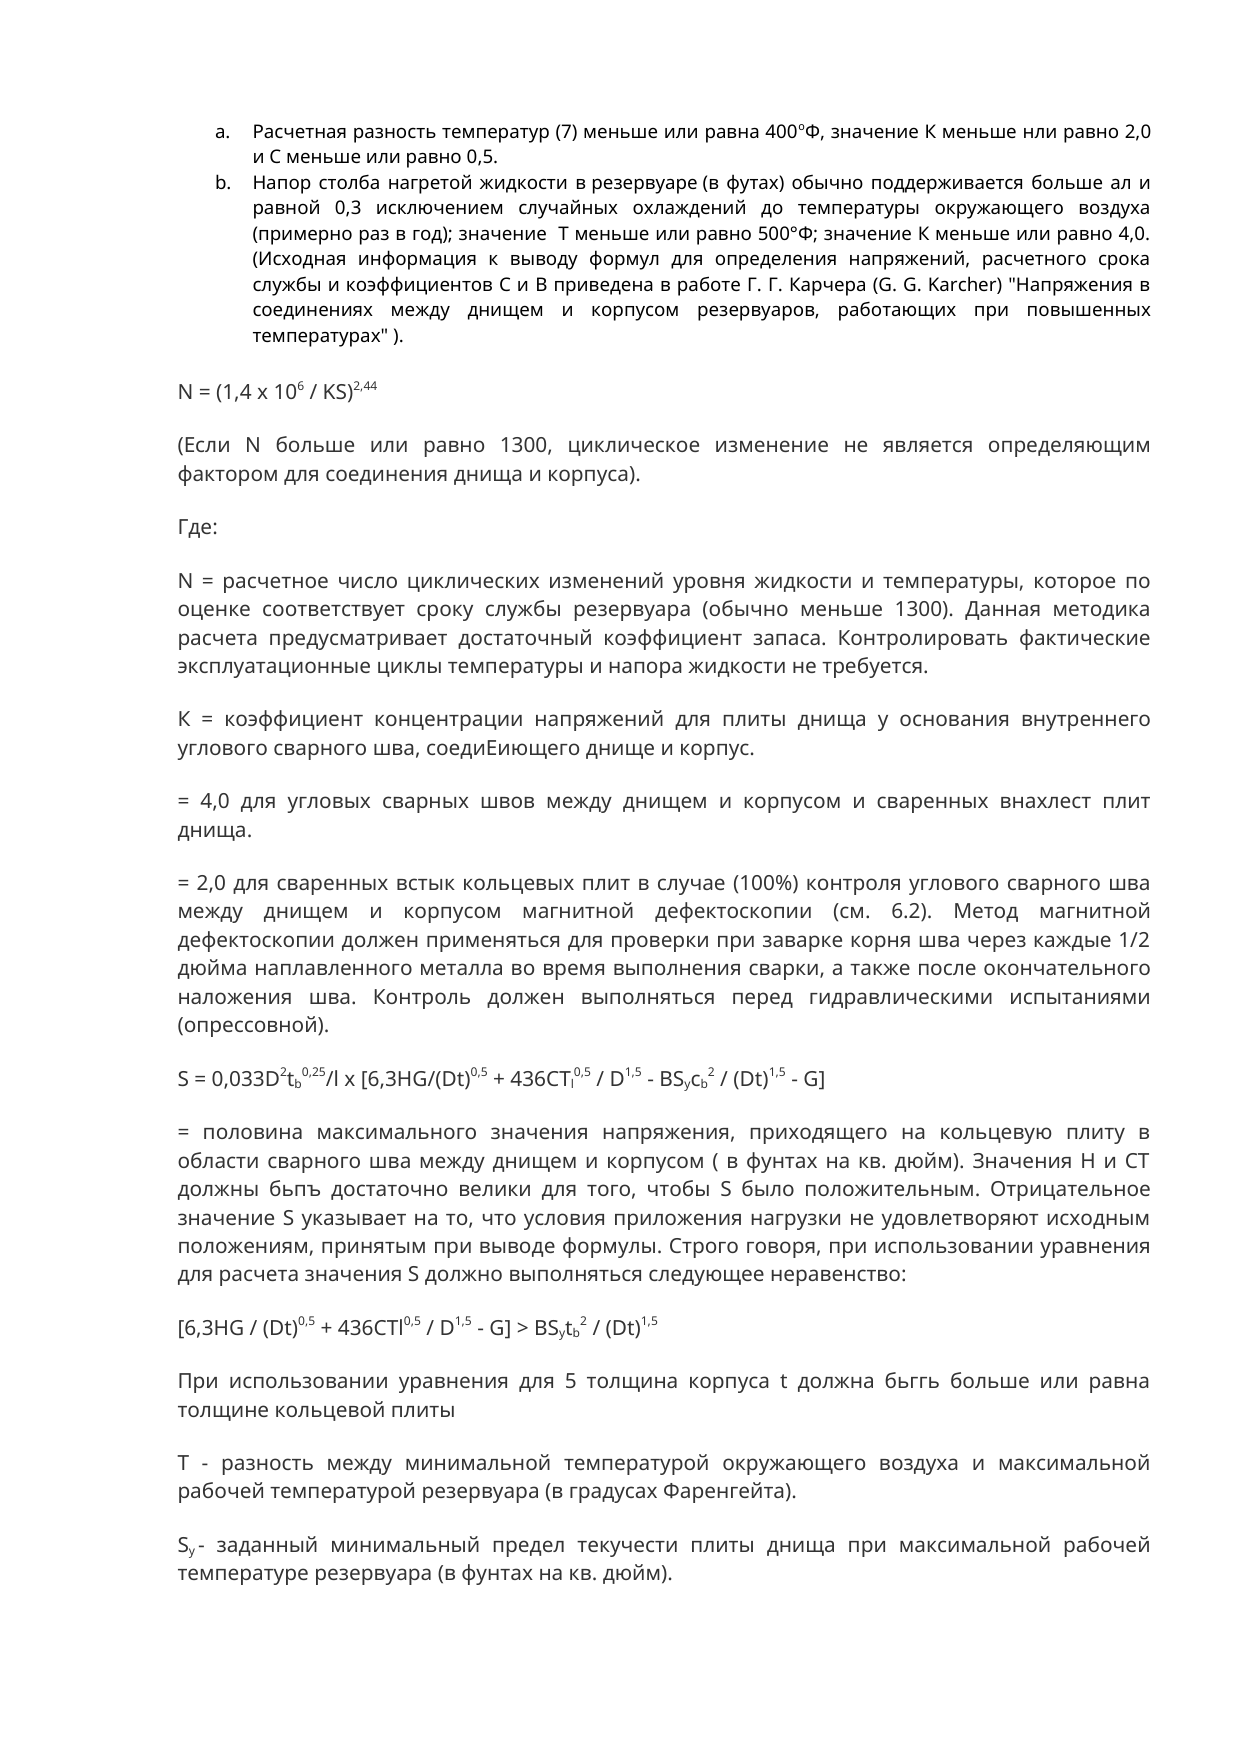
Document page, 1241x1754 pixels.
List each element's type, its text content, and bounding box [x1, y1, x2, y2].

list Расчетная разность температур (7) меньше или равна 400оФ, значение К меньше нли равно 2,0 и С меньше или равно 0,5. [215, 118, 1152, 169]
text (Если N больше или равно 1300, циклическое изменение не является определяющим фактором для соединения днища и корпуса). [177, 430, 1152, 487]
text К = коэффициент концентрации напряжений для плиты днища у основания внутреннего углового сварного шва, соедиЕиющего днище и корпус. [177, 704, 1152, 761]
list Напор столба нагретой жидкости в резервуаре (в футах) обычно поддерживается больше ал и равной 0,3 исключением случайных охлаждений до температуры окружающего воздуха (примерно раз в год); значение Т меньше или равно 500°Ф; значение К меньше или равно 4,0. (Исходная информация к выводу формул для определения напряжений, расчетного срока службы и коэффициентов С и В приведена в работе Г. Г. Карчера (G. G. Karcher) "Напряжения в соединениях между днищем и корпусом резервуаров, работающих при повышенных температурах" ). [215, 169, 1152, 348]
text При использовании уравнения для 5 толщина корпуса t должна бьггь больше или равна толщине кольцевой плиты [177, 1366, 1152, 1423]
text = половина максимального значения напряжения, приходящего на кольцевую плиту в области сварного шва между днищем и корпусом ( в фунтах на кв. дюйм). Значения Н и СT должны бьпъ достаточно велики для того, чтобы S было положительным. Отрицательное значение S указывает на то, что условия приложения нагрузки не удовлетворяют исходным положениям, принятым при выводе формулы. Строго говоря, при использовании уравнения для расчета значения S должно выполняться следующее неравенство: [177, 1117, 1152, 1288]
text = 2,0 для сваренных встык кольцевых плит в случае (100%) контроля углового сварного шва между днищем и корпусом магнитной дефектоскопии (см. 6.2). Метод магнитной дефектоскопии должен применяться для проверки при заварке корня шва через каждые 1/2 дюйма наплавленного металла во время выполнения сварки, а также после окончательного наложения шва. Контроль должен выполняться перед гидравлическими испытаниями (опрессовной). [177, 868, 1152, 1039]
text Где: [177, 512, 1152, 541]
text N = (1,4 x 106 / KS)2,44 [177, 377, 1152, 405]
text S = 0,033D2tb0,25/l x [6,3HG/(Dt)0,5 + 436CTl0,5 / D1,5 - BSycb2 / (Dt)1,5 - G] [177, 1064, 1152, 1092]
text Т - разность между минимальной температурой окружающего воздуха и максимальной рабочей температурой резервуара (в градусах Фаренгейта). [177, 1448, 1152, 1505]
text Sy - заданный минимальный предел текучести плиты днища при максимальной рабочей температуре резервуара (в фунтах на кв. дюйм). [177, 1530, 1152, 1587]
text = 4,0 для угловых сварных швов между днищем и корпусом и сваренных внахлест плит днища. [177, 786, 1152, 843]
text [6,3HG / (Dt)0,5 + 436CTl0,5 / D1,5 - G] > BSytb2 / (Dt)1,5 [177, 1313, 1152, 1341]
text N = расчетное число циклических изменений уровня жидкости и температуры, которое по оценке соответствует сроку службы резервуара (обычно меньше 1300). Данная методика расчета предусматривает достаточный коэффициент запаса. Контролировать фактические эксплуатационные циклы температуры и напора жидкости не требуется. [177, 566, 1152, 679]
